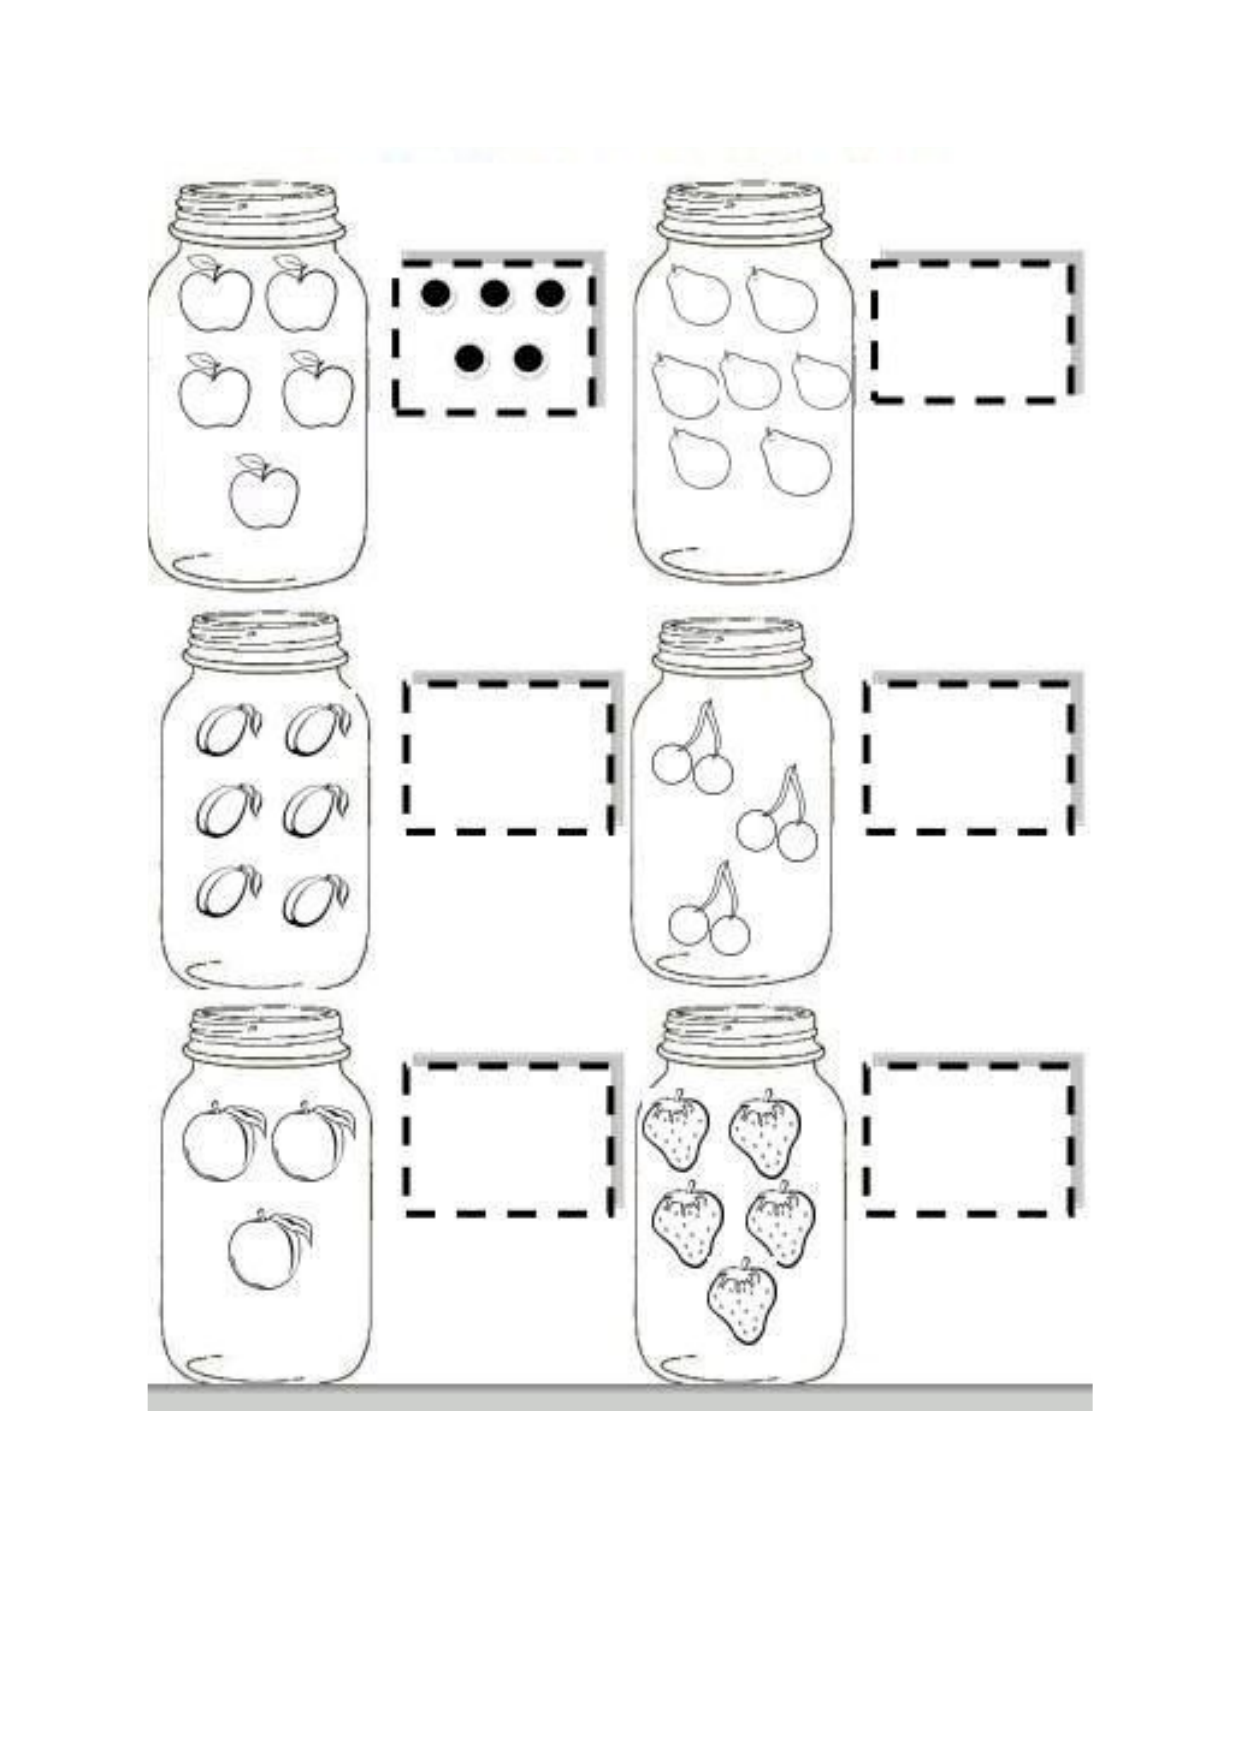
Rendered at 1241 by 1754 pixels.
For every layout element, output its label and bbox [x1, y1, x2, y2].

picture [147, 147, 1093, 1411]
